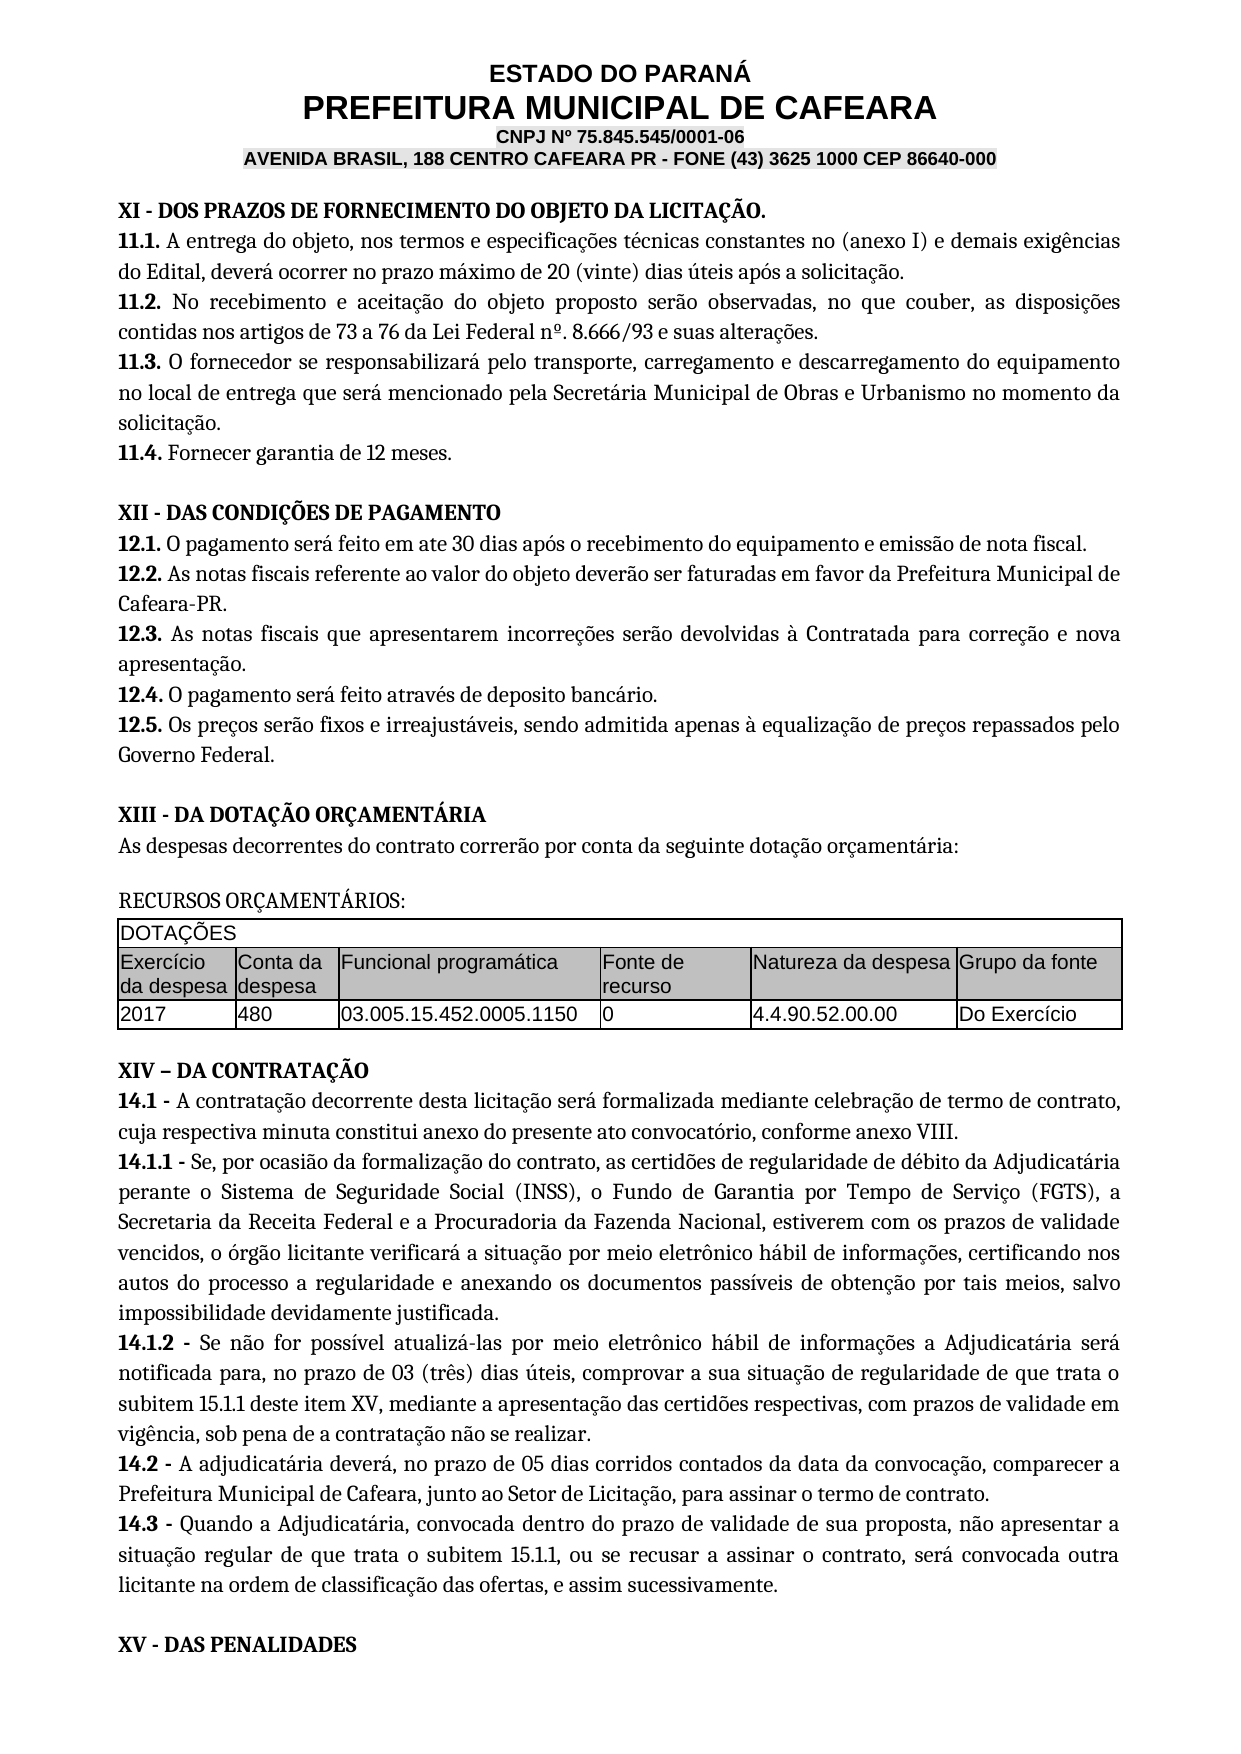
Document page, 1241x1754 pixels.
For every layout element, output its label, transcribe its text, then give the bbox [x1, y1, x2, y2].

text 11.1. A entrega do objeto, nos termos e especificações técnicas constantes no (anexo I) e demais exigências do Edital, deverá ocorrer no prazo máximo de 20 (vinte) dias úteis após a solicitação. [118, 228, 1122, 285]
table_cell 4.4.90.52.00.00 [752, 1001, 956, 1028]
text 11.2. No recebimento e aceitação do objeto proposto serão observadas, no que couber, as disposições contidas nos artigos de 73 a 76 da Lei Federal nº. 8.666/93 e suas alterações. [118, 289, 1122, 345]
table_cell 0 [601, 1001, 750, 1028]
table_cell 03.005.15.452.0005.1150 [340, 1001, 600, 1028]
table_header DOTAÇÕES [119, 920, 1121, 947]
table_cell Do Exercício [958, 1001, 1121, 1028]
text 11.4. Fornecer garantia de 12 meses. [118, 440, 1122, 466]
text 12.1. O pagamento será feito em ate 30 dias após o recebimento do equipamento e emissão de nota fiscal. [118, 530, 1122, 557]
text XII - DAS CONDIÇÕES DE PAGAMENTO [118, 500, 1122, 527]
text 14.1 - A contratação decorrente desta licitação será formalizada mediante celebração de termo de contrato, cuja respectiva minuta constitui anexo do presente ato convocatório, conforme anexo VIII. [118, 1088, 1122, 1145]
text 14.1.1 - Se, por ocasião da formalização do contrato, as certidões de regularidade de débito da Adjudicatária perante o Sistema de Seguridade Social (INSS), o Fundo de Garantia por Tempo de Serviço (FGTS), a Secretaria da Receita Federal e a Procuradoria da Fazenda Nacional, estiverem com os prazos de validade vencidos, o órgão licitante verificará a situação por meio eletrônico hábil de informações, certificando nos autos do processo a regularidade e anexando os documentos passíveis de obtenção por tais meios, salvo impossibilidade devidamente justificada. [118, 1149, 1122, 1326]
text 12.5. Os preços serão fixos e irreajustáveis, sendo admitida apenas à equalização de preços repassados pelo Governo Federal. [118, 712, 1122, 768]
text XIV – DA CONTRATAÇÃO [118, 1058, 1122, 1084]
table_cell Natureza da despesa [752, 948, 956, 999]
table_cell Conta da despesa [237, 948, 338, 999]
text 14.1.2 - Se não for possível atualizá-las por meio eletrônico hábil de informações a Adjudicatária será notificada para, no prazo de 03 (três) dias úteis, comprovar a sua situação de regularidade de que trata o subitem 15.1.1 deste item XV, mediante a apresentação das certidões respectivas, com prazos de validade em vigência, sob pena de a contratação não se realizar. [118, 1330, 1122, 1447]
text 14.3 - Quando a Adjudicatária, convocada dentro do prazo de validade de sua proposta, não apresentar a situação regular de que trata o subitem 15.1.1, ou se recusar a assinar o contrato, será convocada outra licitante na ordem de classificação das ofertas, e assim sucessivamente. [118, 1511, 1122, 1598]
table_cell Exercício da despesa [119, 948, 235, 999]
table_cell Grupo da fonte [958, 948, 1121, 999]
table_cell 2017 [119, 1001, 235, 1028]
text XI - DOS PRAZOS DE FORNECIMENTO DO OBJETO DA LICITAÇÃO. [118, 198, 1122, 224]
text 11.3. O fornecedor se responsabilizará pelo transporte, carregamento e descarregamento do equipamento no local de entrega que será mencionado pela Secretária Municipal de Obras e Urbanismo no momento da solicitação. [118, 349, 1122, 436]
text 12.4. O pagamento será feito através de deposito bancário. [118, 681, 1122, 708]
text RECURSOS ORÇAMENTÁRIOS: [118, 888, 1122, 914]
text As despesas decorrentes do contrato correrão por conta da seguinte dotação orçamentária: [118, 832, 1122, 859]
table_cell 480 [237, 1001, 338, 1028]
text XIII - DA DOTAÇÃO ORÇAMENTÁRIA [118, 802, 1122, 829]
text 12.2. As notas fiscais referente ao valor do objeto deverão ser faturadas em favor da Prefeitura Municipal de Cafeara-PR. [118, 561, 1122, 617]
text XV - DAS PENALIDADES [118, 1632, 1122, 1658]
text 14.2 - A adjudicatária deverá, no prazo de 05 dias corridos contados da data da convocação, comparecer a Prefeitura Municipal de Cafeara, junto ao Setor de Licitação, para assinar o termo de contrato. [118, 1451, 1122, 1507]
table_cell Funcional programática [340, 948, 600, 999]
text 12.3. As notas fiscais que apresentarem incorreções serão devolvidas à Contratada para correção e nova apresentação. [118, 621, 1122, 678]
table_cell Fonte de recurso [601, 948, 750, 999]
